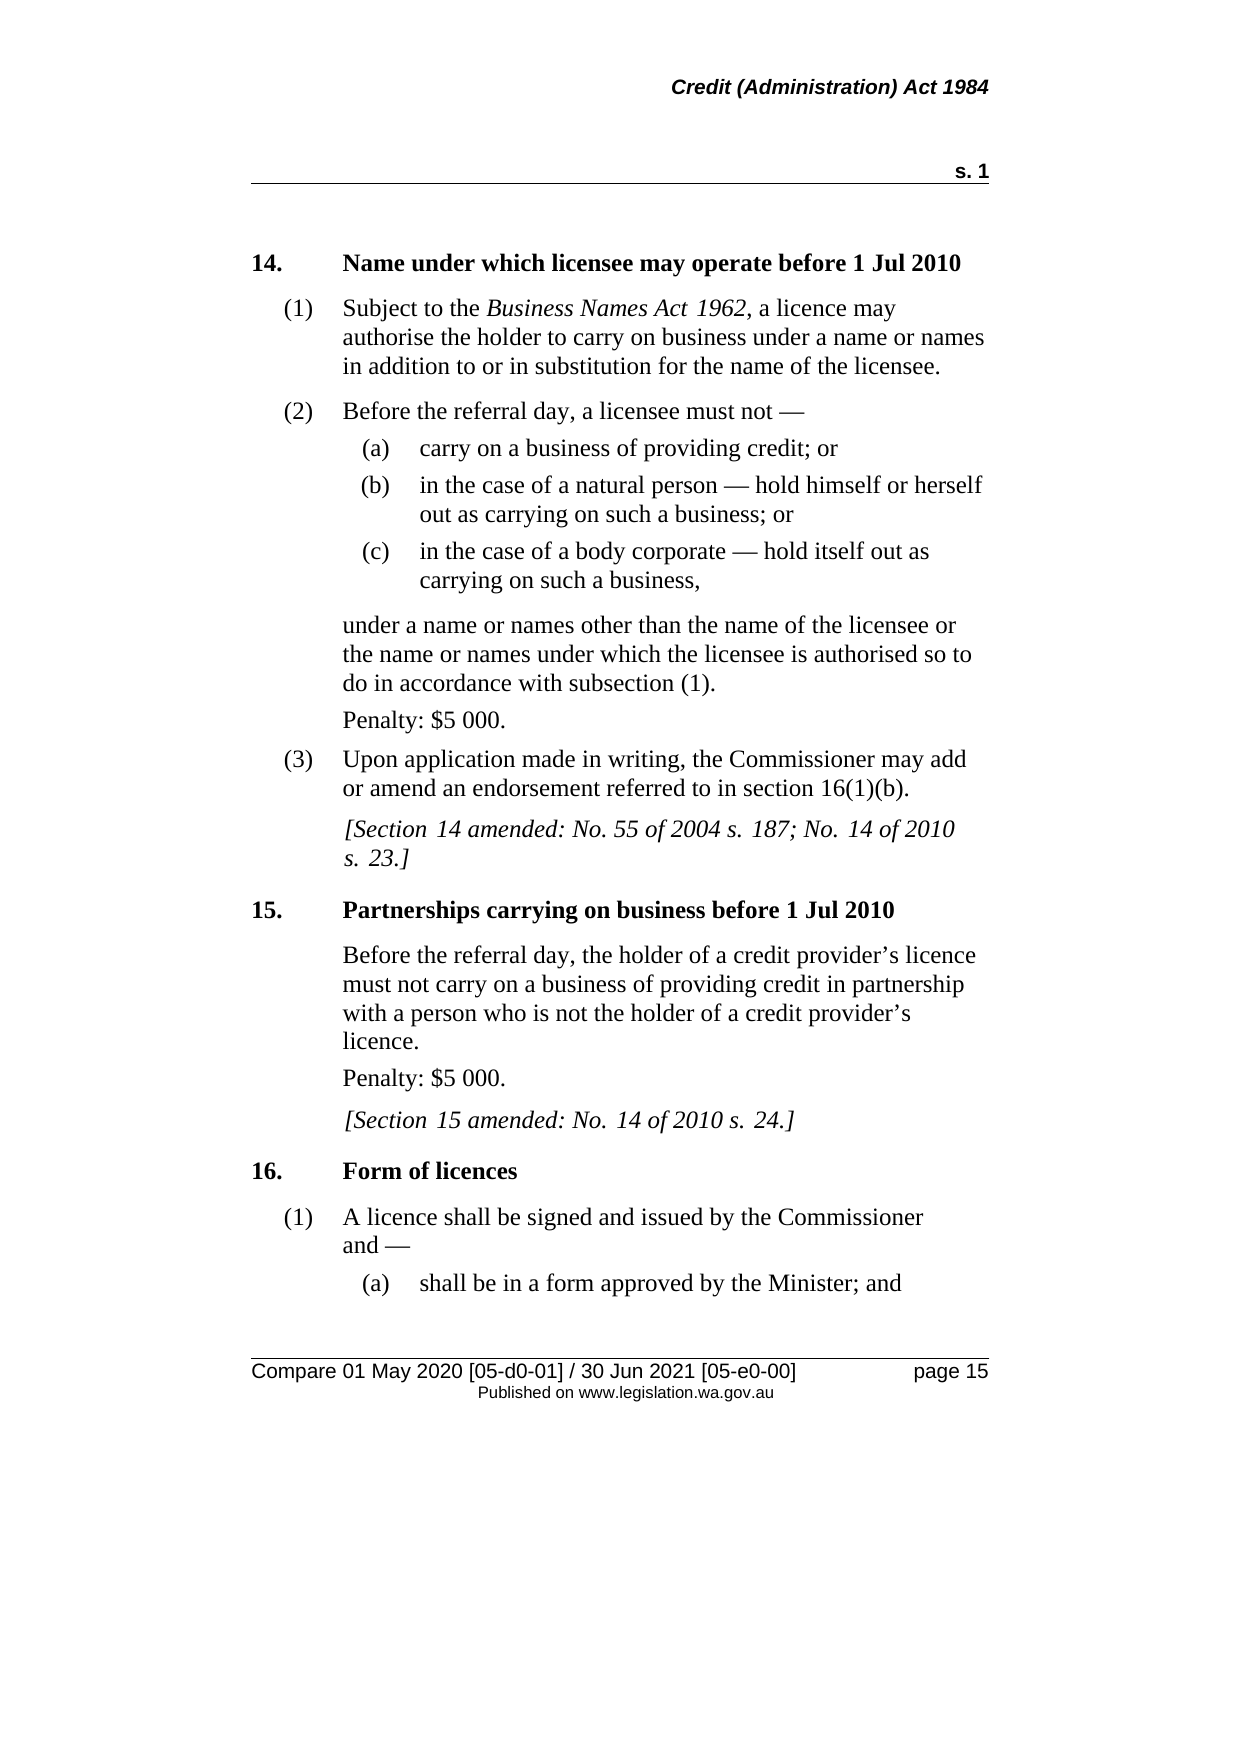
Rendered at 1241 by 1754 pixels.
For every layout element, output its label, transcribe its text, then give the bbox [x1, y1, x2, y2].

text Penalty: $5 000. [251, 1063, 989, 1092]
subtitle 14. Name under which licensee may operate before 1 Jul 2010 [251, 248, 989, 277]
text (2) Before the referral day, a licensee must not — [251, 396, 989, 425]
text (a) shall be in a form approved by the Minister; and [251, 1268, 989, 1296]
text (c) in the case of a body corporate — hold itself out as carrying on such a business, [251, 536, 989, 594]
subtitle 16. Form of licences [251, 1156, 989, 1185]
text (1) A licence shall be signed and issued by the Commissioner and — [251, 1202, 989, 1259]
text [Section 14 amended: No. 55 of 2004 s. 187; No. 14 of 2010 s. 23.] [251, 814, 989, 872]
text Penalty: $5 000. [251, 705, 989, 734]
text Before the referral day, the holder of a credit provider’s licence must not carry on a business of providing credit in partnership with a person who is not the holder of a credit provider’s licence. [251, 940, 989, 1055]
text (1) Subject to the Business Names Act 1962, a licence may authorise the holder to carry on business under a name or names in addition to or in substitution for the name of the licensee. [251, 293, 989, 380]
text (a) carry on a business of providing credit; or [251, 433, 989, 462]
subtitle 15. Partnerships carrying on business before 1 Jul 2010 [251, 895, 989, 923]
text (b) in the case of a natural person — hold himself or herself out as carrying on such a business; or [251, 471, 989, 528]
text [Section 15 amended: No. 14 of 2010 s. 24.] [251, 1105, 989, 1133]
text under a name or names other than the name of the licensee or the name or names under which the licensee is authorised so to do in accordance with subsection (1). [251, 611, 989, 697]
text (3) Upon application made in writing, the Commissioner may add or amend an endorsement referred to in section 16(1)(b). [251, 744, 989, 802]
